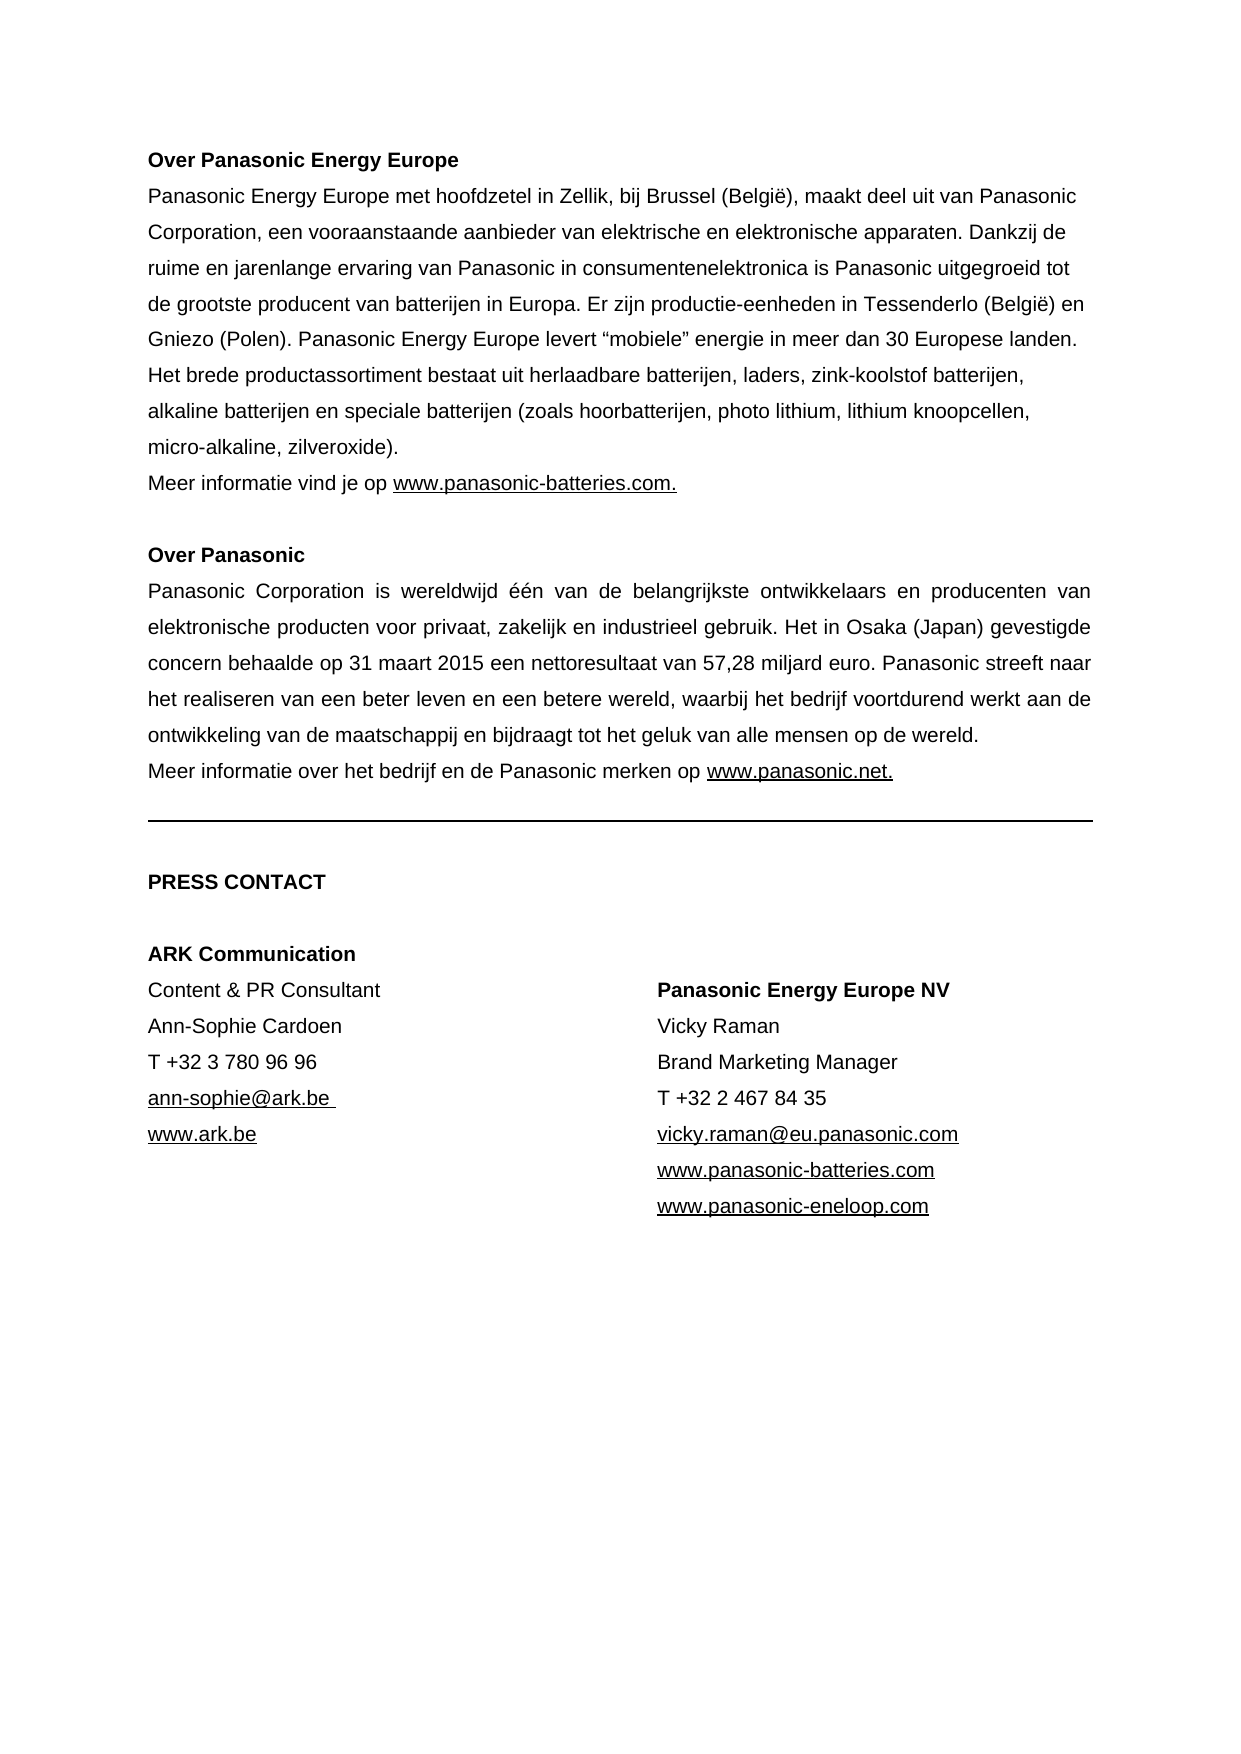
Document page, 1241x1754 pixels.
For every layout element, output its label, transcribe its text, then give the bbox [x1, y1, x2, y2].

text Meer informatie over het bedrijf en de Panasonic merken op www.panasonic.net. [148, 758, 1093, 782]
text Ann-Sophie Cardoen [148, 1014, 583, 1038]
text PRESS CONTACT [148, 870, 583, 894]
text ARK Communication [148, 942, 583, 966]
text vicky.raman@eu.panasonic.com [657, 1122, 1093, 1146]
text www.ark.be [148, 1122, 583, 1146]
text Vicky Raman [657, 1014, 1093, 1038]
text T +32 3 780 96 96 [148, 1050, 583, 1074]
text Over Panasonic Energy Europe [148, 148, 1093, 172]
text Panasonic Energy Europe met hoofdzetel in Zellik, bij Brussel (België), maakt deel uit van Panasonic Corporation, een vooraanstaande aanbieder van elektrische en elektronische apparaten. Dankzij de ruime en jarenlange ervaring van Panasonic in consumentenelektronica is Panasonic uitgegroeid tot de grootste producent van batterijen in Europa. Er zijn productie-eenheden in Tessenderlo (België) en Gniezo (Polen). Panasonic Energy Europe levert “mobiele” energie in meer dan 30 Europese landen. Het brede productassortiment bestaat uit herlaadbare batterijen, laders, zink-koolstof batterijen, alkaline batterijen en speciale batterijen (zoals hoorbatterijen, photo lithium, lithium knoopcellen, micro-alkaline, zilveroxide). [148, 183, 1093, 459]
text Brand Marketing Manager [657, 1050, 1093, 1074]
text www.panasonic-batteries.com [657, 1157, 1093, 1181]
text Over Panasonic [148, 543, 1093, 567]
text Content & PR Consultant [148, 978, 583, 1002]
text Meer informatie vind je op www.panasonic-batteries.com. [148, 471, 1093, 495]
text www.panasonic-eneloop.com [657, 1193, 1093, 1217]
text Panasonic Energy Europe NV [657, 978, 1093, 1002]
text Panasonic Corporation is wereldwijd één van de belangrijkste ontwikkelaars en producenten van elektronische producten voor privaat, zakelijk en industrieel gebruik. Het in Osaka (Japan) gevestigde concern behaalde op 31 maart 2015 een nettoresultaat van 57,28 miljard euro. Panasonic streeft naar het realiseren van een beter leven en een betere wereld, waarbij het bedrijf voortdurend werkt aan de ontwikkeling van de maatschappij en bijdraagt tot het geluk van alle mensen op de wereld. [148, 579, 1093, 747]
text ann-sophie@ark.be [148, 1086, 583, 1109]
text T +32 2 467 84 35 [657, 1086, 1093, 1109]
